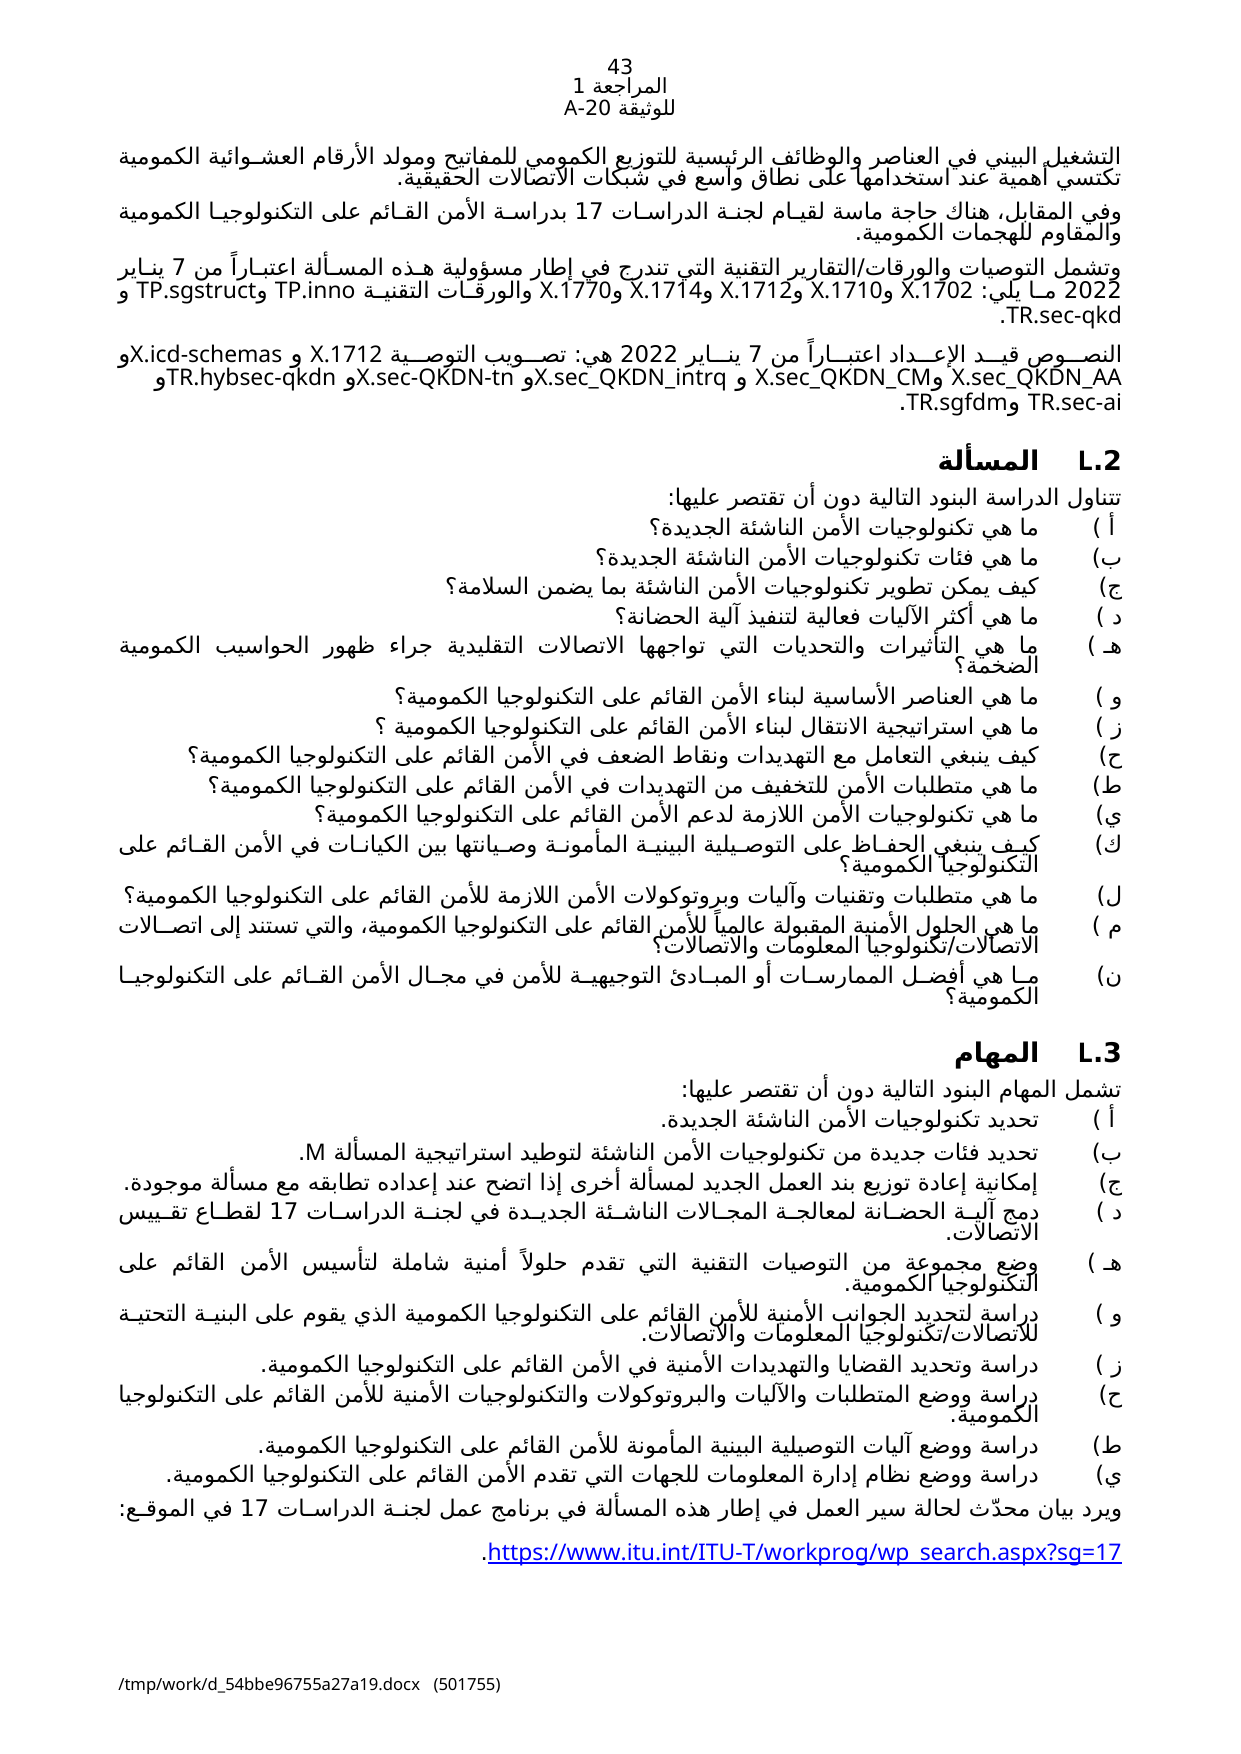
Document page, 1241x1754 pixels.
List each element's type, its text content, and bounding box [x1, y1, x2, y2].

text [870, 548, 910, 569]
text ط) دراسة ووضع آليات التوصيلية البينية المأمونة للأمن القائم على التكنولوجيا الكمومية. [830, 1436, 1122, 1457]
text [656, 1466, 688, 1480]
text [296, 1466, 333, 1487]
text تتناول الدراسة البنود التالية دون أن تقتصر عليها: [118, 489, 702, 510]
text ك) كيف ينبغي الحفاظ على التوصيلية البينية المأمونة وصيانتها بين الكيانات في الأمن القائم على التكنولوجيا الكمومية؟ [118, 836, 1122, 878]
text م ) ما هي الحلول الأمنية المقبولة عالمياً للأمن القائم على التكنولوجيا الكمومية، والتي تستند إلى اتصالات الاتصالات/تكنولوجيا المعلومات والاتصالات؟ [118, 916, 945, 959]
text ط) ما هي متطلبات الأمن للتخفيف من التهديدات في الأمن القائم على التكنولوجيا الكمومية؟ [683, 776, 1122, 798]
text ج) إمكانية إعادة توزيع بند العمل الجديد لمسألة أخرى إذا اتضح عند إعداده تطابقه مع مسألة موجودة. [118, 1173, 1122, 1194]
text ز ) ما هي استراتيجية الانتقال لبناء الأمن القائم على التكنولوجيا الكمومية ؟ [118, 717, 459, 738]
subtitle 2.L المسألة [118, 447, 1122, 476]
text و ) ما هي العناصر الأساسية لبناء الأمن القائم على التكنولوجيا الكمومية؟ [118, 688, 468, 709]
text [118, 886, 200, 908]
text ط) دراسة ووضع آليات التوصيلية البينية المأمونة للأمن القائم على التكنولوجيا الكمومية. [408, 1436, 845, 1457]
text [118, 148, 1122, 190]
text ي) دراسة ووضع نظام إدارة المعلومات للجهات التي تقدم الأمن القائم على التكنولوجيا الكمومية. [315, 1466, 662, 1487]
text د ) ما هي أكثر الآليات فعالية لتنفيذ آلية الحضانة؟ [944, 607, 1122, 628]
text أ ) تحديد تكنولوجيات الأمن الناشئة الجديدة. [118, 1110, 938, 1132]
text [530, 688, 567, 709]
text ويرد بيان محدّث لحالة سير العمل في إطار هذه المسألة في برنامج عمل لجنة الدراسات 17 في الموقع: https://www.itu.int/ITU-T/workprog/wp_search.aspx?sg=17. [118, 1499, 1122, 1567]
text ي) ما هي تكنولوجيات الأمن اللازمة لدعم الأمن القائم على التكنولوجيا الكمومية؟ [468, 806, 932, 827]
text د ) ما هي أكثر الآليات فعالية لتنفيذ آلية الحضانة؟ [118, 607, 965, 628]
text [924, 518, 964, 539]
text ل) ما هي متطلبات وتقنيات وآليات وبروتوكولات الأمن اللازمة للأمن القائم على التكنولوجيا الكمومية؟ [663, 886, 1122, 908]
text ج) كيف يمكن تطوير تكنولوجيات الأمن الناشئة بما يضمن السلامة؟ [118, 577, 828, 599]
text و ) دراسة لتحديد الجوانب الأمنية للأمن القائم على التكنولوجيا الكمومية الذي يقوم على البنية التحتية للاتصالات/تكنولوجيا المعلومات والاتصالات. [118, 1305, 1122, 1347]
text تتناول الدراسة البنود التالية دون أن تقتصر عليها: [690, 489, 967, 510]
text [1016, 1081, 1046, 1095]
text ج) كيف يمكن تطوير تكنولوجيات الأمن الناشئة بما يضمن السلامة؟ [952, 577, 1122, 599]
text وتشمل التوصيات والورقات/التقارير التقنية التي تندرج في إطار مسؤولية هذه المسألة اعتباراً من 7 يناير 2022 ما يلي: X.1702 وX.1710 وX.1712 وX.1714 وX.1770 والورقات التقنية TP.inno وTP.sgstruct وTR.sec-qkd. [118, 258, 1122, 330]
text تتناول الدراسة البنود التالية دون أن تقتصر عليها: [945, 489, 1122, 510]
text م ) ما هي الحلول الأمنية المقبولة عالمياً للأمن القائم على التكنولوجيا الكمومية، والتي تستند إلى اتصالات الاتصالات/تكنولوجيا المعلومات والاتصالات؟ [912, 916, 1122, 959]
text أ ) ما هي تكنولوجيات الأمن الناشئة الجديدة؟ [943, 518, 1122, 539]
text هـ ) ما هي التأثيرات والتحديات التي تواجهها الاتصالات التقليدية جراء ظهور الحواسيب الكمومية الضخمة؟ [118, 637, 1122, 679]
text ب) ما هي فئات تكنولوجيات الأمن الناشئة الجديدة؟ [118, 548, 878, 569]
text أ ) تحديد تكنولوجيات الأمن الناشئة الجديدة. [948, 1110, 1122, 1132]
text تشمل المهام البنود التالية دون أن تقتصر عليها: [692, 1081, 981, 1102]
text هـ ) وضع مجموعة من التوصيات التقنية التي تقدم حلولاً أمنية شاملة لتأسيس الأمن القائم على التكنولوجيا الكمومية. [118, 1254, 1122, 1296]
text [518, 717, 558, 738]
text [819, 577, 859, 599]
text ح) كيف ينبغي التعامل مع التهديدات ونقاط الضعف في الأمن القائم على التكنولوجيا الكمومية؟ [802, 747, 1122, 768]
text ي) دراسة ووضع نظام إدارة المعلومات للجهات التي تقدم الأمن القائم على التكنولوجيا الكمومية. [753, 1466, 1122, 1487]
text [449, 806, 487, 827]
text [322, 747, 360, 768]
text ل) ما هي متطلبات وتقنيات وآليات وبروتوكولات الأمن اللازمة للأمن القائم على التكنولوجيا الكمومية؟ [277, 886, 678, 908]
text ب) ما هي فئات تكنولوجيات الأمن الناشئة الجديدة؟ [889, 548, 1122, 569]
text ز ) ما هي استراتيجية الانتقال لبناء الأمن القائم على التكنولوجيا الكمومية ؟ [537, 717, 1122, 738]
text ن) ما هي أفضل الممارسات أو المبادئ التوجيهية للأمن في مجال الأمن القائم على التكنولوجيا الكمومية؟ [118, 967, 1122, 1009]
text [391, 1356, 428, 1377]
text د ) دمج آلية الحضانة لمعالجة المجالات الناشئة الجديدة في لجنة الدراسات 17 لقطاع تقييس الاتصالات. [118, 1203, 1122, 1245]
text ز ) دراسة وتحديد القضايا والتهديدات الأمنية في الأمن القائم على التكنولوجيا الكمومية. [409, 1356, 808, 1377]
text ح) دراسة ووضع المتطلبات والآليات والبروتوكولات والتكنولوجيات الأمنية للأمن القائم على التكنولوجيا الكمومية. [118, 1385, 1122, 1428]
text أ ) ما هي تكنولوجيات الأمن الناشئة الجديدة؟ [118, 518, 932, 539]
text ب) تحديد فئات جديدة من تكنولوجيات الأمن الناشئة لتوطيد استراتيجية المسألة M. [118, 1140, 1122, 1165]
text ز ) دراسة وتحديد القضايا والتهديدات الأمنية في الأمن القائم على التكنولوجيا الكمومية. [796, 1356, 1122, 1377]
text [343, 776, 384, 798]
text تشمل المهام البنود التالية دون أن تقتصر عليها: [118, 1081, 698, 1102]
subtitle 3.L المهام [118, 1039, 1122, 1068]
text و ) ما هي العناصر الأساسية لبناء الأمن القائم على التكنولوجيا الكمومية؟ [549, 688, 1122, 709]
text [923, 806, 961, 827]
text ح) كيف ينبغي التعامل مع التهديدات ونقاط الضعف في الأمن القائم على التكنولوجيا الكمومية؟ [341, 747, 815, 768]
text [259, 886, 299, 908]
text ط) ما هي متطلبات الأمن للتخفيف من التهديدات في الأمن القائم على التكنولوجيا الكمومية؟ [362, 776, 696, 798]
text ي) ما هي تكنولوجيات الأمن اللازمة لدعم الأمن القائم على التكنولوجيا الكمومية؟ [118, 806, 388, 827]
text وفي المقابل، هناك حاجة ماسة لقيام لجنة الدراسات 17 بدراسة الأمن القائم على التكنولوجيا الكمومية والمقاوم للهجمات الكمومية. [118, 203, 1122, 245]
text النصوص قيد الإعداد اعتباراً من 7 يناير 2022 هي: تصويب التوصية X.1712 و X.icd-schemasوX.sec_QKDN_AA وX.sec_QKDN_CM و X.sec_QKDN_intrqو X.sec-QKDN-tnو TR.hybsec-qkdnو TR.sec-ai وTR.sgfdm. [118, 343, 1122, 418]
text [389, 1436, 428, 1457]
